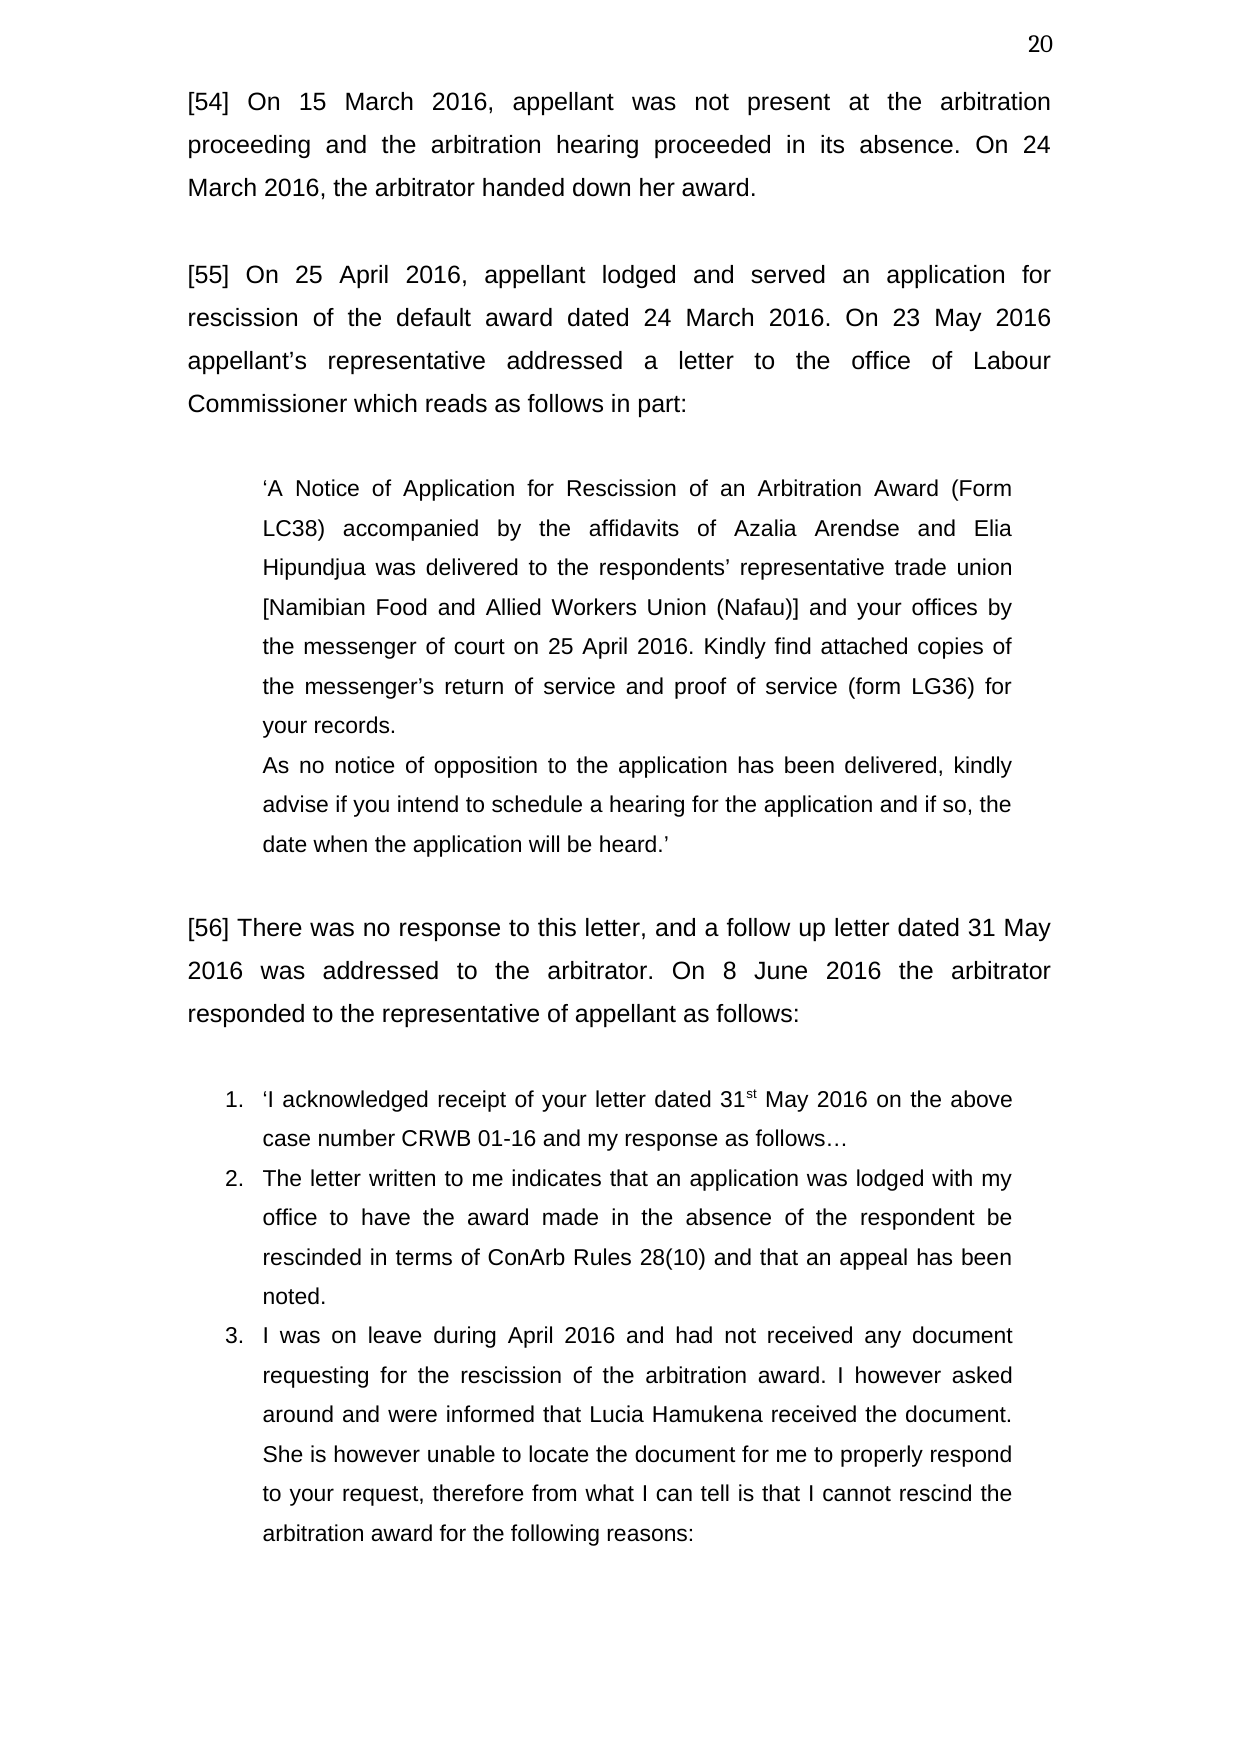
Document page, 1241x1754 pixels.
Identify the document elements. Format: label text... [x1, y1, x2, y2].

text [55] On 25 April 2016, appellant lodged and served an application for rescission of the default award dated 24 March 2016. On 23 May 2016 appellant’s representative addressed a letter to the office of Labour Commissioner which reads as follows in part: [187, 259, 1053, 418]
text [56] There was no response to this letter, and a follow up letter dated 31 May 2016 was addressed to the arbitrator. On 8 June 2016 the arbitrator responded to the representative of appellant as follows: [187, 913, 1053, 1028]
text ‘A Notice of Application for Rescission of an Arbitration Award (Form LC38) accompanied by the affidavits of Azalia Arendse and Elia Hipundjua was delivered to the respondents’ representative trade union [Namibian Food and Allied Workers Union (Nafau)] and your offices by the messenger of court on 25 April 2016. Kindly find attached copies of the messenger’s return of service and proof of service (form LG36) for your records. [262, 475, 1013, 738]
text 3. I was on leave during April 2016 and had not received any document requesting for the rescission of the arbitration award. I however asked around and were informed that Lucia Hamukena received the document. She is however unable to locate the document for me to properly respond to your request, therefore from what I can tell is that I cannot rescind the arbitration award for the following reasons: [225, 1322, 1013, 1546]
text 1. ‘I acknowledged receipt of your letter dated 31st May 2016 on the above case number CRWB 01-16 and my response as follows… [225, 1086, 1013, 1151]
text [54] On 15 March 2016, appellant was not present at the arbitration proceeding and the arbitration hearing proceeded in its absence. On 24 March 2016, the arbitrator handed down her award. [187, 87, 1053, 202]
text 2. The letter written to me indicates that an application was lodged with my office to have the award made in the absence of the respondent be rescinded in terms of ConArb Rules 28(10) and that an appeal has been noted. [225, 1164, 1013, 1309]
text As no notice of opposition to the application has been delivered, kindly advise if you intend to schedule a hearing for the application and if so, the date when the application will be heard.’ [262, 752, 1013, 857]
